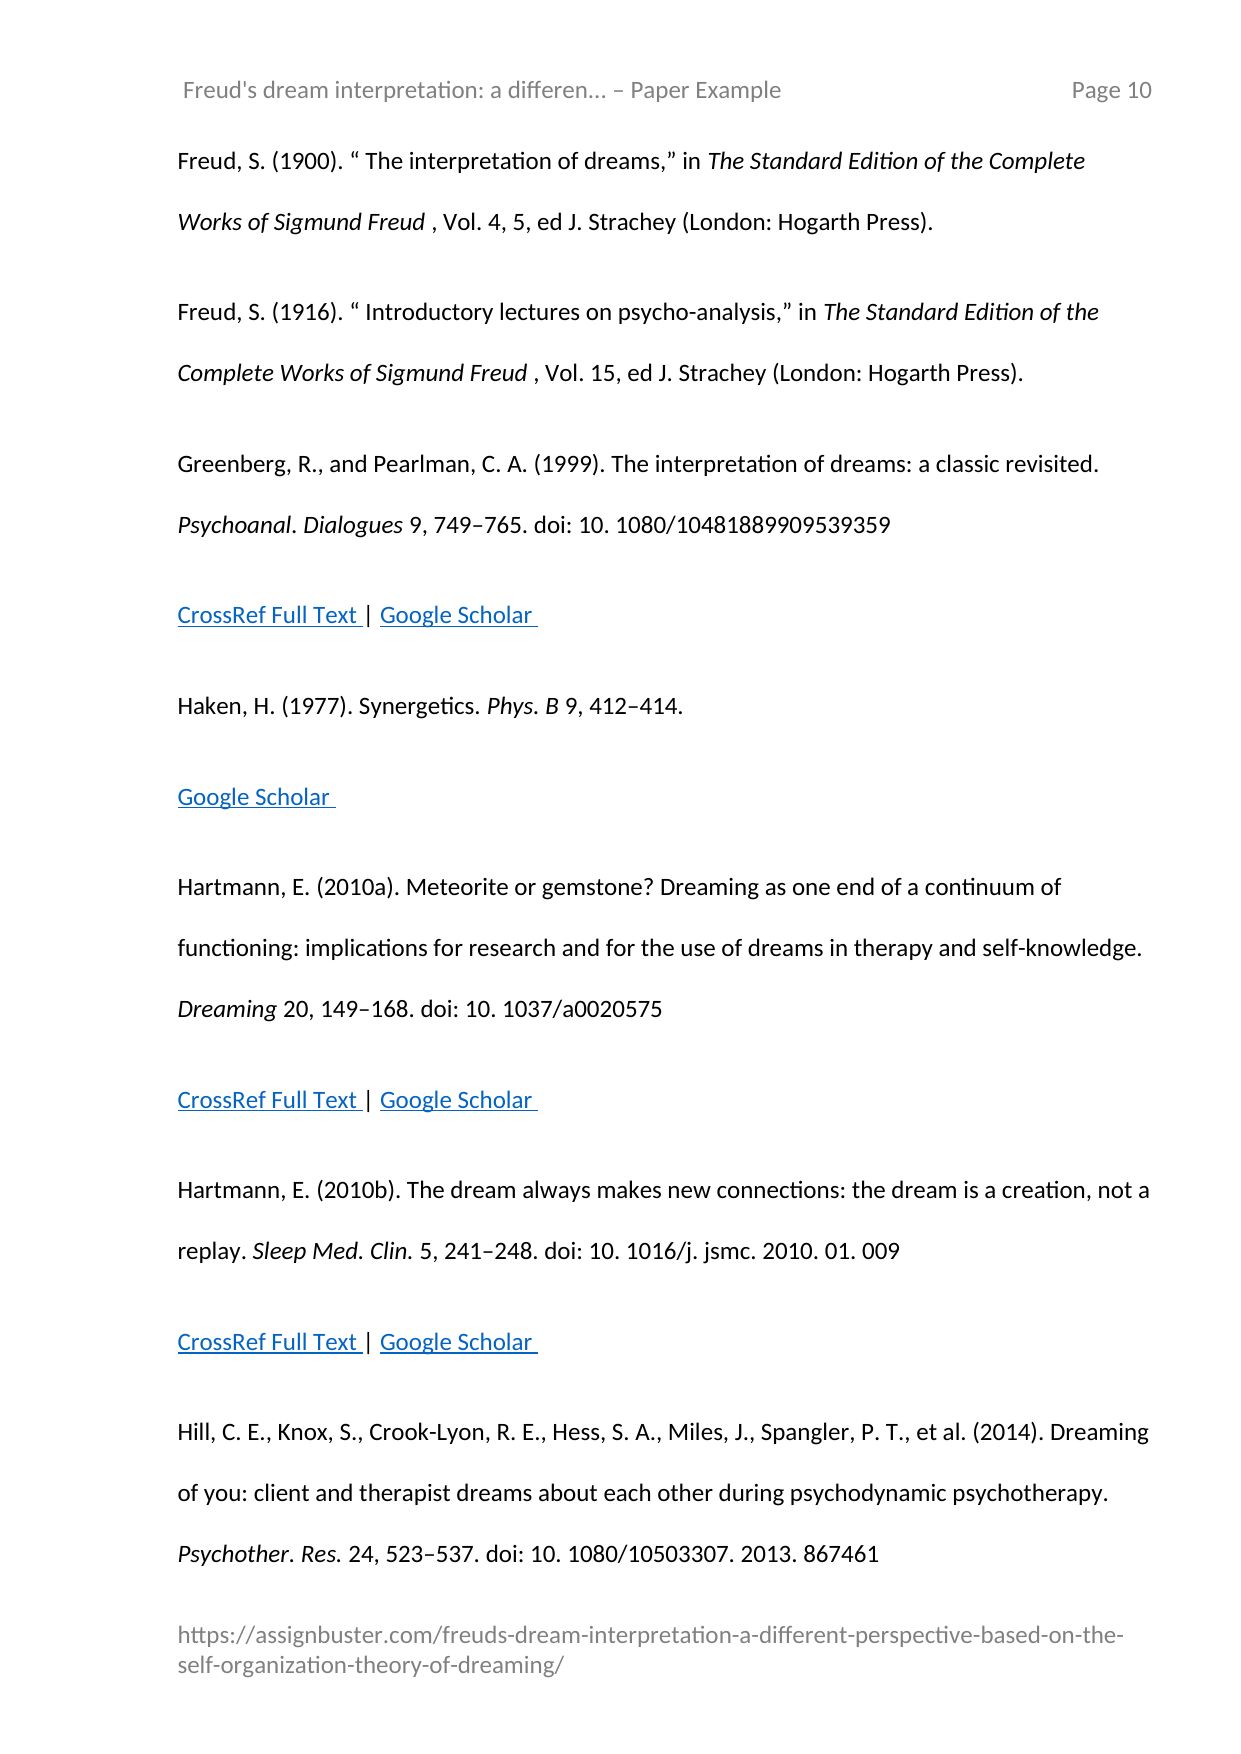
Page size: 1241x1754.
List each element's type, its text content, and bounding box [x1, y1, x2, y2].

text Hartmann, E. (2010a). Meteorite or gemstone? Dreaming as one end of a continuum of functioning: implications for research and for the use of dreams in therapy and self-knowledge. Dreaming 20, 149–168. doi: 10. 1037/a0020575 [177, 871, 1152, 1024]
text Freud, S. (1916). “ Introductory lectures on psycho-analysis,” in The Standard Edition of the Complete Works of Sigmund Freud , Vol. 15, ed J. Strachey (London: Hogarth Press). [177, 297, 1152, 388]
text Hill, C. E., Knox, S., Crook-Lyon, R. E., Hess, S. A., Miles, J., Spangler, P. T., et al. (2014). Dreaming of you: client and therapist dreams about each other during psychodynamic psychotherapy. Psychother. Res. 24, 523–537. doi: 10. 1080/10503307. 2013. 867461 [177, 1416, 1152, 1569]
text Hartmann, E. (2010b). The dream always makes new connections: the dream is a creation, not a replay. Sleep Med. Clin. 5, 241–248. doi: 10. 1016/j. jsmc. 2010. 01. 009 [177, 1174, 1152, 1266]
text Google Scholar [177, 781, 1152, 811]
text Freud, S. (1900). “ The interpretation of dreams,” in The Standard Edition of the Complete Works of Sigmund Freud , Vol. 4, 5, ed J. Strachey (London: Hogarth Press). [177, 145, 1152, 237]
text Greenberg, R., and Pearlman, C. A. (1999). The interpretation of dreams: a classic revisited. Psychoanal. Dialogues 9, 749–765. doi: 10. 1080/10481889909539359 [177, 448, 1152, 540]
text Haken, H. (1977). Synergetics. Phys. B 9, 412–414. [177, 690, 1152, 721]
text CrossRef Full Text | Google Scholar [177, 600, 1152, 630]
text CrossRef Full Text | Google Scholar [177, 1326, 1152, 1356]
text CrossRef Full Text | Google Scholar [177, 1084, 1152, 1114]
